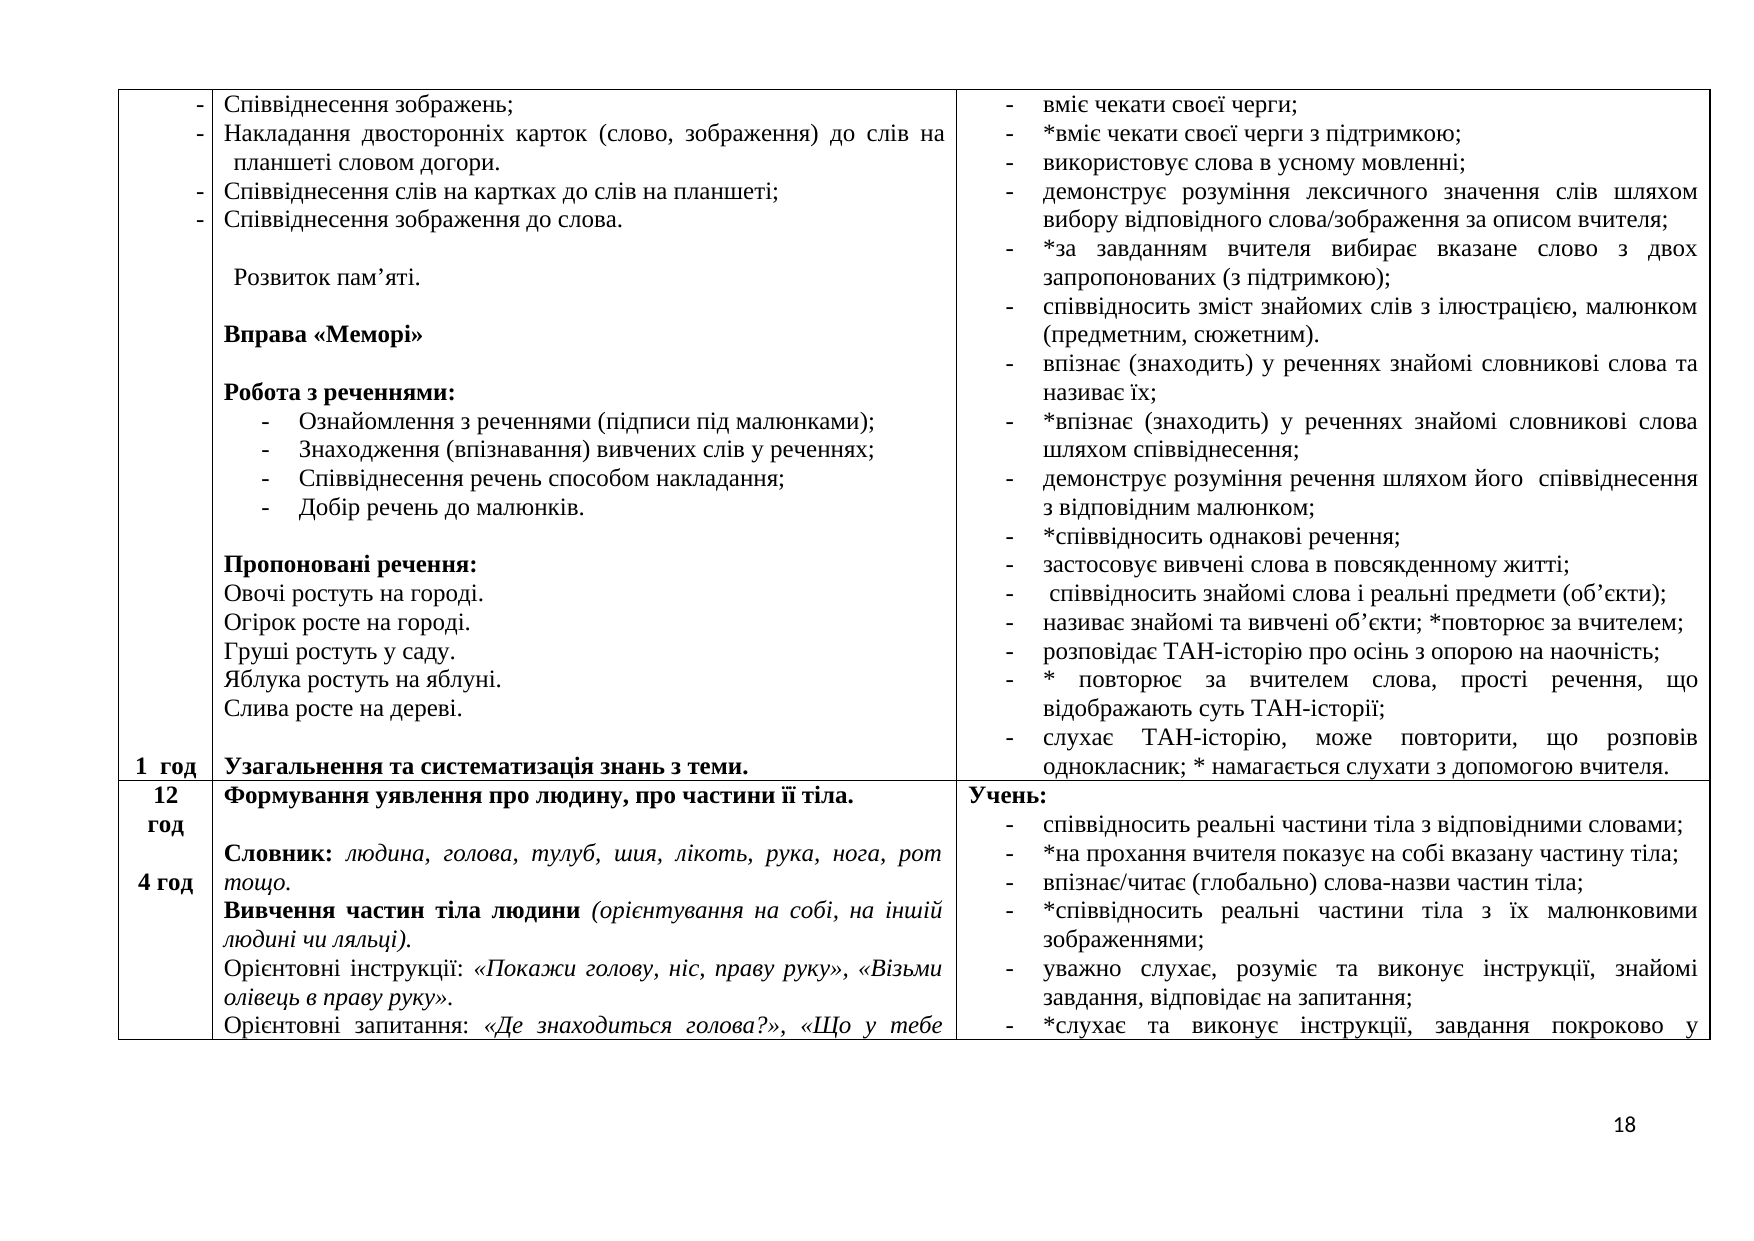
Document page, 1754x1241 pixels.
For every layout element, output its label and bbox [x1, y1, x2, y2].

table_cell [119, 90, 212, 779]
table_cell [213, 90, 956, 779]
table_cell [119, 781, 212, 1039]
table_cell [957, 90, 1709, 779]
table_cell [213, 781, 956, 1039]
table_cell [957, 781, 1709, 1039]
